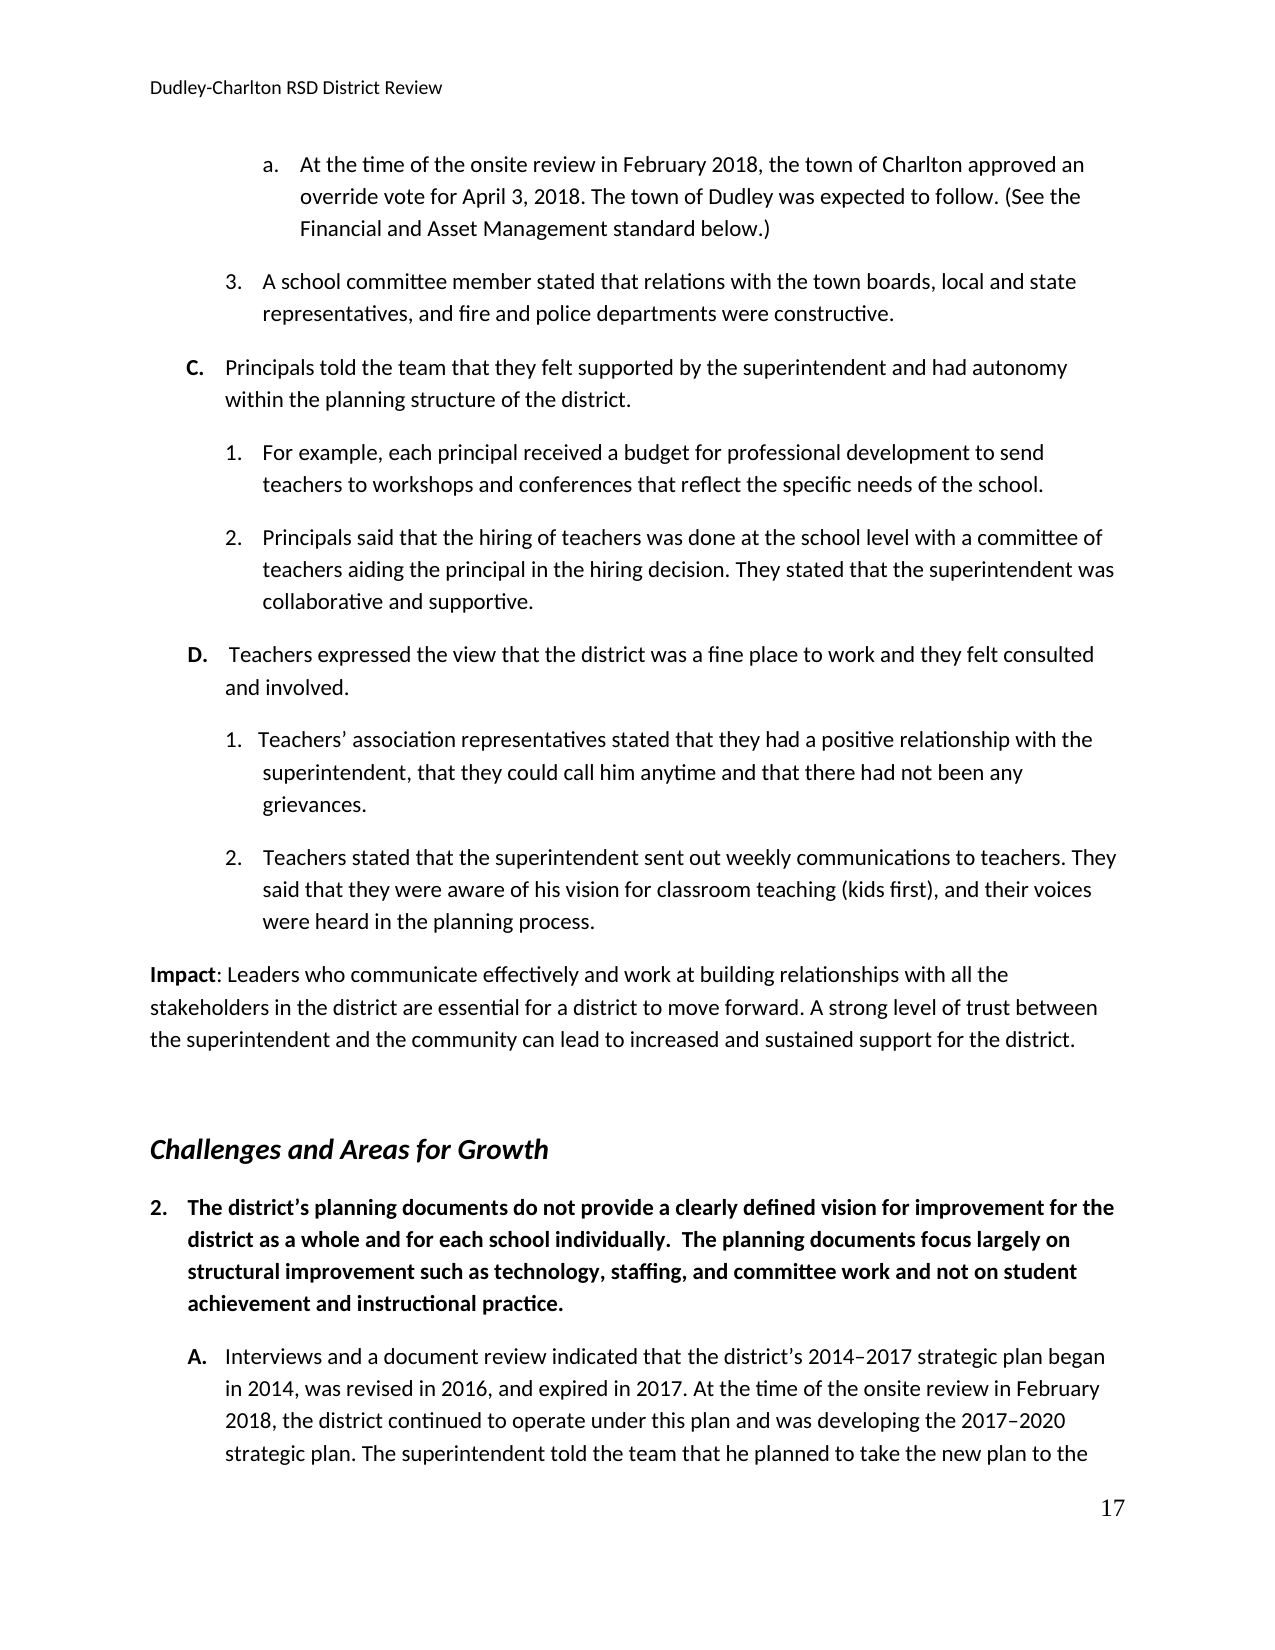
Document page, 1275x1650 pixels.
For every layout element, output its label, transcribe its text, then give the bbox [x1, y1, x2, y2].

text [187, 1342, 1125, 1467]
text 1. For example, each principal received a budget for professional development to send teachers to workshops and conferences that reflect the specific needs of the school. [150, 438, 1125, 498]
list 2. Teachers stated that the superintendent sent out weekly communications to teachers. They said that they were aware of his vision for classroom teaching (kids first), and their voices were heard in the planning process. [225, 843, 1125, 935]
text C. Principals told the team that they felt supported by the superintendent and had autonomy within the planning structure of the district. [150, 353, 1125, 413]
text Impact: Leaders who communicate effectively and work at building relationships with all the stakeholders in the district are essential for a district to move forward. A strong level of trust between the superintendent and the community can lead to increased and sustained support for the district. [150, 960, 1125, 1053]
text 2. Principals said that the hiring of teachers was done at the school level with a committee of teachers aiding the principal in the hiring decision. They stated that the superintendent was collaborative and supportive. [150, 523, 1125, 615]
text 2. The district’s planning documents do not provide a clearly defined vision for improvement for the district as a whole and for each school individually. The planning documents focus largely on structural improvement such as technology, staffing, and committee work and not on student achievement and instructional practice. [150, 1193, 1125, 1317]
text Challenges and Areas for Growth [150, 1131, 1125, 1166]
list 1. Teachers’ association representatives stated that they had a positive relationship with the superintendent, that they could call him anytime and that there had not been any grievances. [225, 726, 1125, 818]
list At the time of the onsite review in February 2018, the town of Charlton approved an override vote for April 3, 2018. The town of Dudley was expected to follow. (See the Financial and Asset Management standard below.) [262, 150, 1125, 242]
text D. Teachers expressed the view that the district was a fine place to work and they felt consulted and involved. [187, 640, 1125, 701]
list A school committee member stated that relations with the town boards, local and state representatives, and fire and police departments were constructive. [225, 267, 1125, 328]
